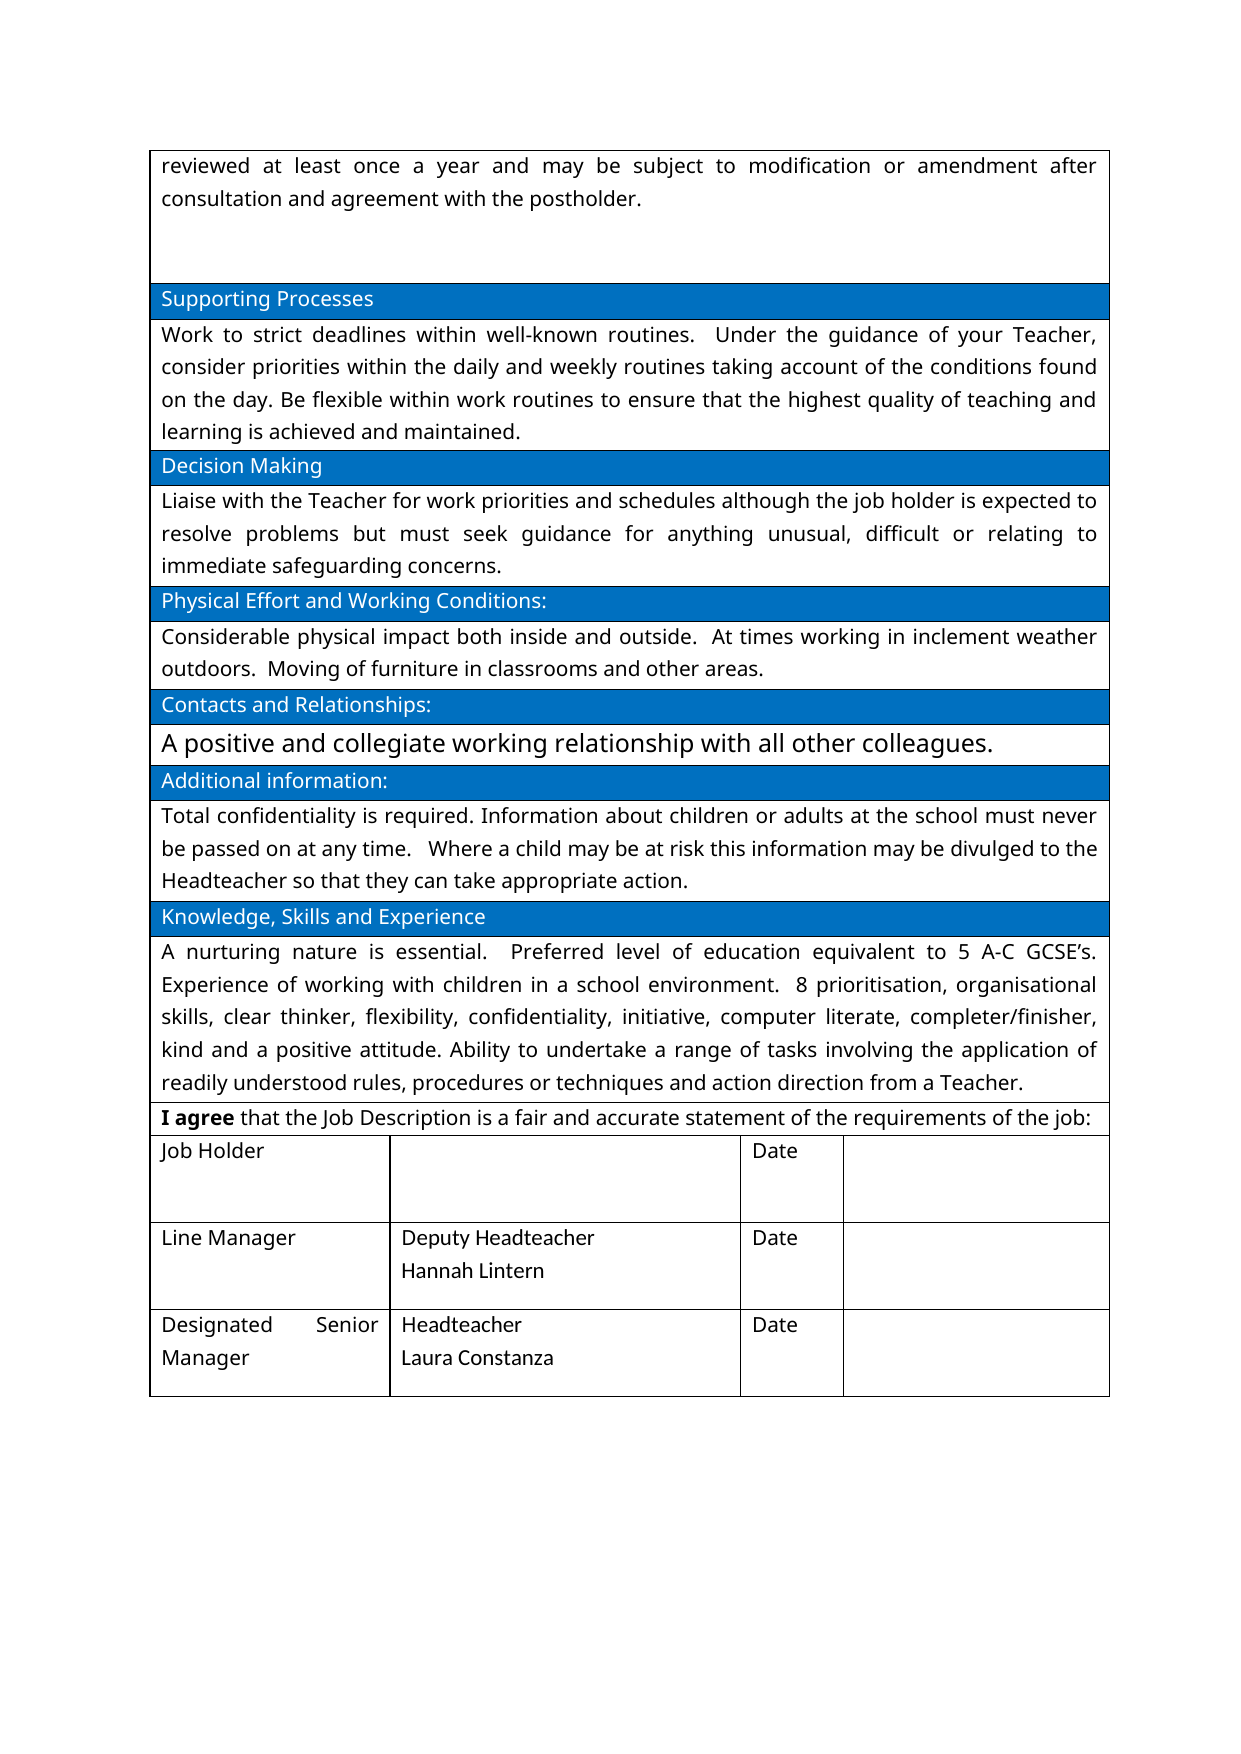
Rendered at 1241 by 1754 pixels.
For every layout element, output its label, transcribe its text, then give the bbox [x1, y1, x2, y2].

table_cell A nurturing nature is essential. Preferred level of education equivalent to 5 A-C GCSE’s. Experience of working with children in a school environment. 8 prioritisation, organisational skills, clear thinker, flexibility, confidentiality, initiative, computer literate, completer/finisher, kind and a positive attitude. Ability to undertake a range of tasks involving the application of readily understood rules, procedures or techniques and action direction from a Teacher. [151, 937, 1109, 1102]
table_cell [844, 1310, 1109, 1396]
table_cell Additional information: [151, 766, 1109, 800]
table_cell Line Manager [151, 1223, 389, 1309]
table_cell Knowledge, Skills and Experience [151, 902, 1109, 936]
table_cell Designated Senior Manager [151, 1310, 389, 1396]
table_cell Deputy Headteacher Hannah Lintern [391, 1223, 740, 1309]
table_cell Headteacher Laura Constanza [391, 1310, 740, 1396]
table_cell [844, 1223, 1109, 1309]
table_cell Physical Effort and Working Conditions: [151, 587, 1109, 621]
table_cell Date [741, 1310, 843, 1396]
table_cell I agree that the Job Description is a fair and accurate statement of the requirements of the job: [151, 1103, 1109, 1135]
table_cell A positive and collegiate working relationship with all other colleagues. [151, 725, 1109, 765]
table_cell Supporting Processes [151, 284, 1109, 319]
table_cell Date [741, 1136, 843, 1222]
table_cell [844, 1136, 1109, 1222]
table_cell [391, 1136, 740, 1222]
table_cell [151, 151, 1109, 283]
table_cell Considerable physical impact both inside and outside. At times working in inclement weather outdoors. Moving of furniture in classrooms and other areas. [151, 622, 1109, 689]
table_cell Job Holder [151, 1136, 389, 1222]
table_cell Decision Making [151, 451, 1109, 485]
table_cell Work to strict deadlines within well-known routines. Under the guidance of your Teacher, consider priorities within the daily and weekly routines taking account of the conditions found on the day. Be flexible within work routines to ensure that the highest quality of teaching and learning is achieved and maintained. [151, 320, 1109, 450]
table_cell Liaise with the Teacher for work priorities and schedules although the job holder is expected to resolve problems but must seek guidance for anything unusual, difficult or relating to immediate safeguarding concerns. [151, 486, 1109, 586]
table_cell Date [741, 1223, 843, 1309]
table_cell Total confidentiality is required. Information about children or adults at the school must never be passed on at any time. Where a child may be at risk this information may be divulged to the Headteacher so that they can take appropriate action. [151, 801, 1109, 901]
table_cell Contacts and Relationships: [151, 690, 1109, 724]
